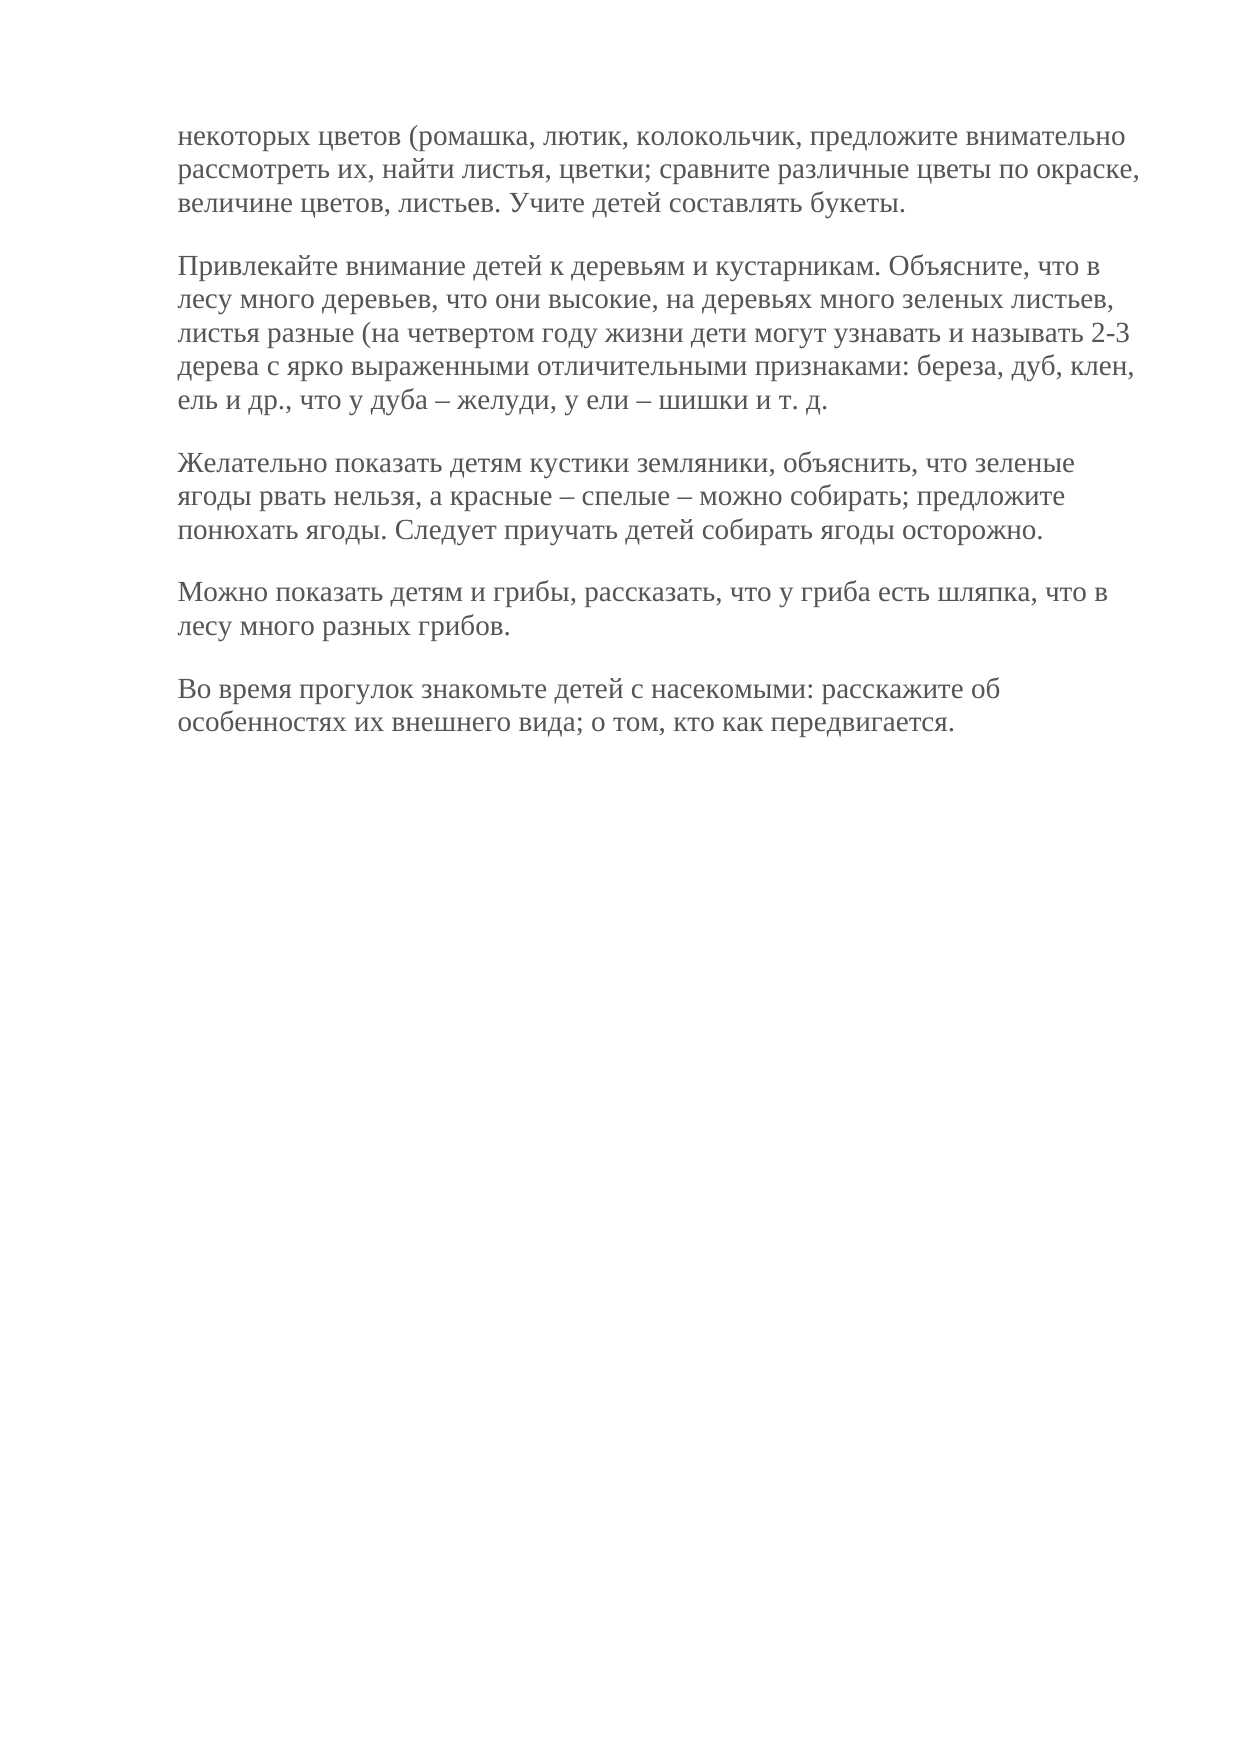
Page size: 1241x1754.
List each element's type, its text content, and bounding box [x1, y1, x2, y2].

text Можно показать детям и грибы, рассказать, что у гриба есть шляпка, что в лесу много разных грибов. [177, 574, 1152, 642]
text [177, 118, 1152, 219]
text Привлекайте внимание детей к деревьям и кустарникам. Объясните, что в лесу много деревьев, что они высокие, на деревьях много зеленых листьев, листья разные (на четвертом году жизни дети могут узнавать и называть 2-3 дерева с ярко выраженными отличительными признаками: береза, дуб, клен, ель и др., что у дуба – желуди, у ели – шишки и т. д. [177, 248, 1152, 416]
text Во время прогулок знакомьте детей с насекомыми: расскажите об особенностях их внешнего вида; о том, кто как передвигается. [177, 671, 1152, 738]
text Желательно показать детям кустики земляники, объяснить, что зеленые ягоды рвать нельзя, а красные – спелые – можно собирать; предложите понюхать ягоды. Следует приучать детей собирать ягоды осторожно. [177, 445, 1152, 545]
